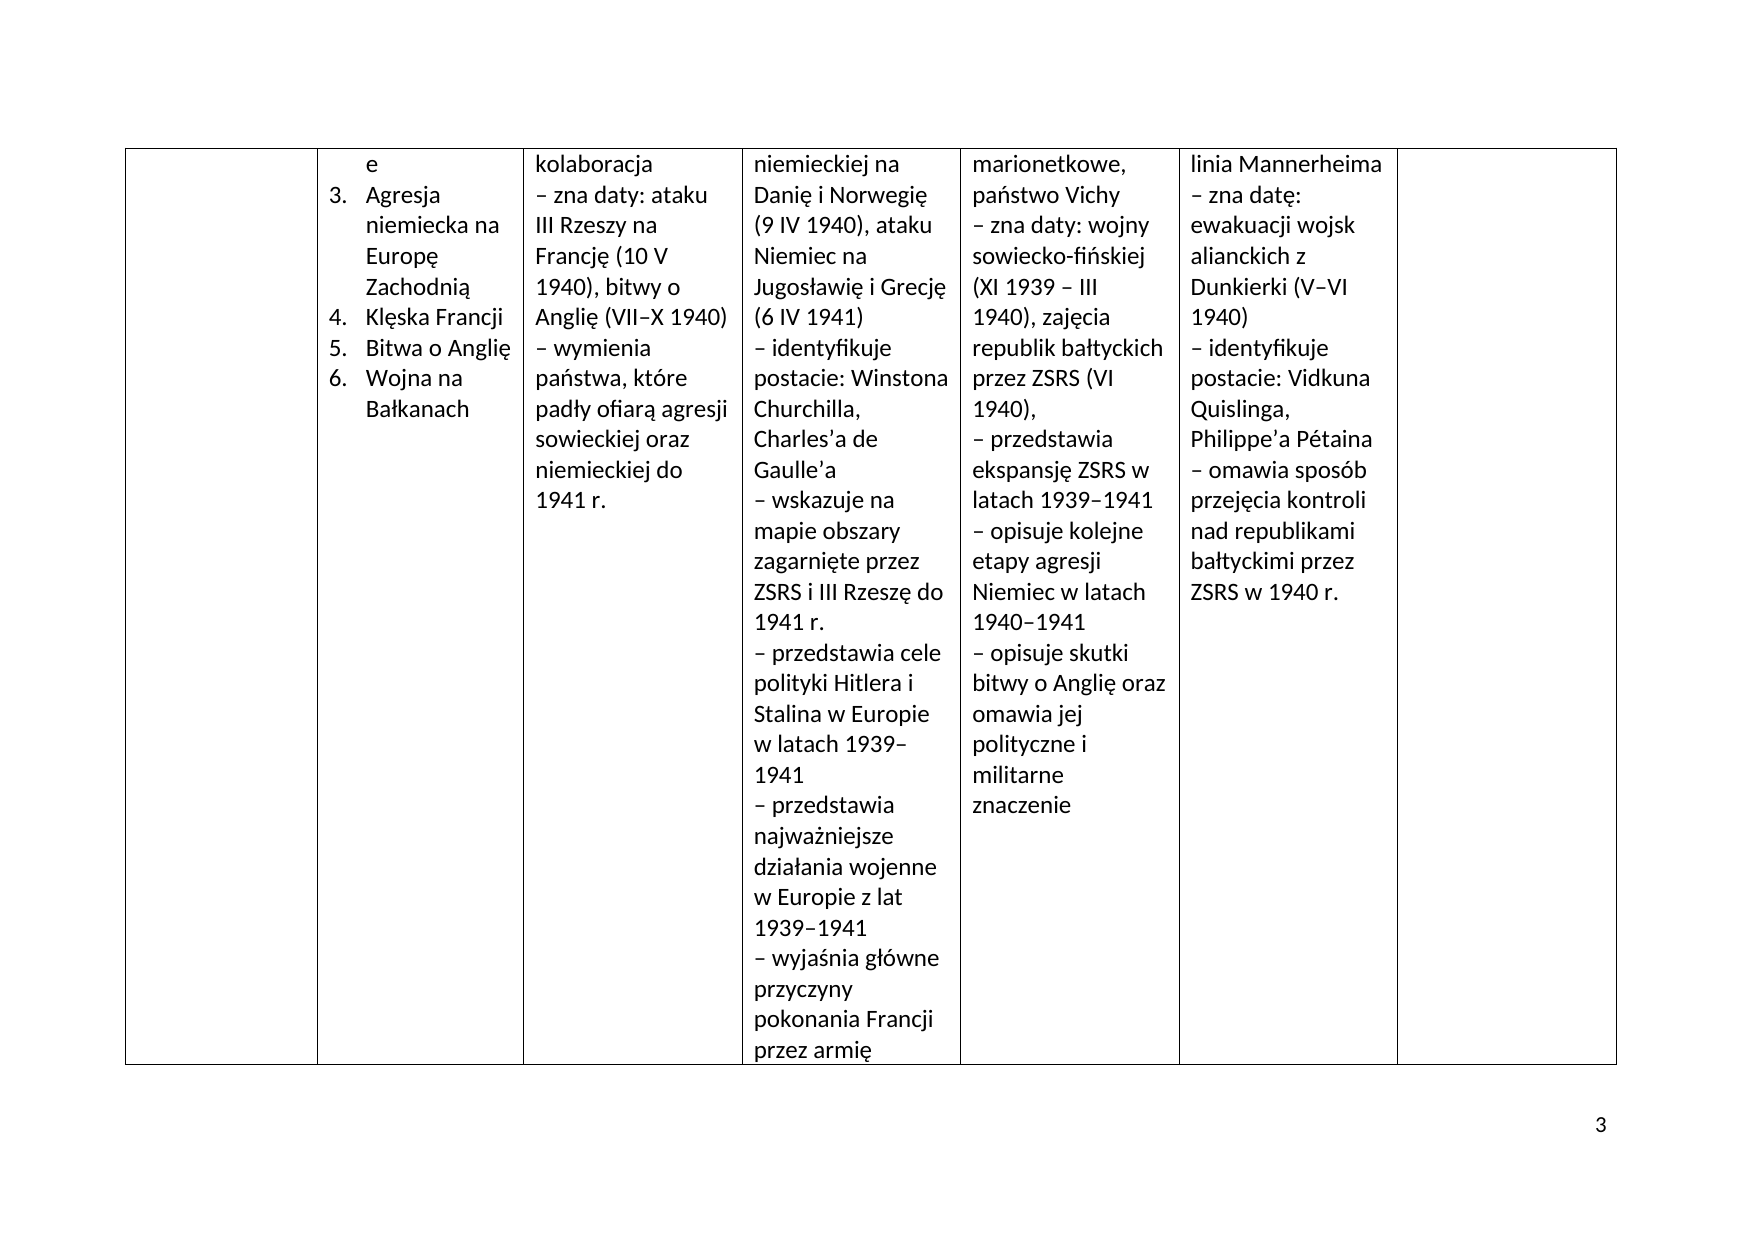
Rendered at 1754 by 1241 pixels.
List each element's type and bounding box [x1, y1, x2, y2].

table_cell [743, 149, 960, 1064]
table_cell [1398, 149, 1616, 1064]
table_cell [1180, 149, 1397, 1064]
table_cell [126, 149, 317, 1064]
table_cell [961, 149, 1179, 1064]
table_cell [524, 149, 742, 1064]
table_cell [318, 149, 523, 1064]
